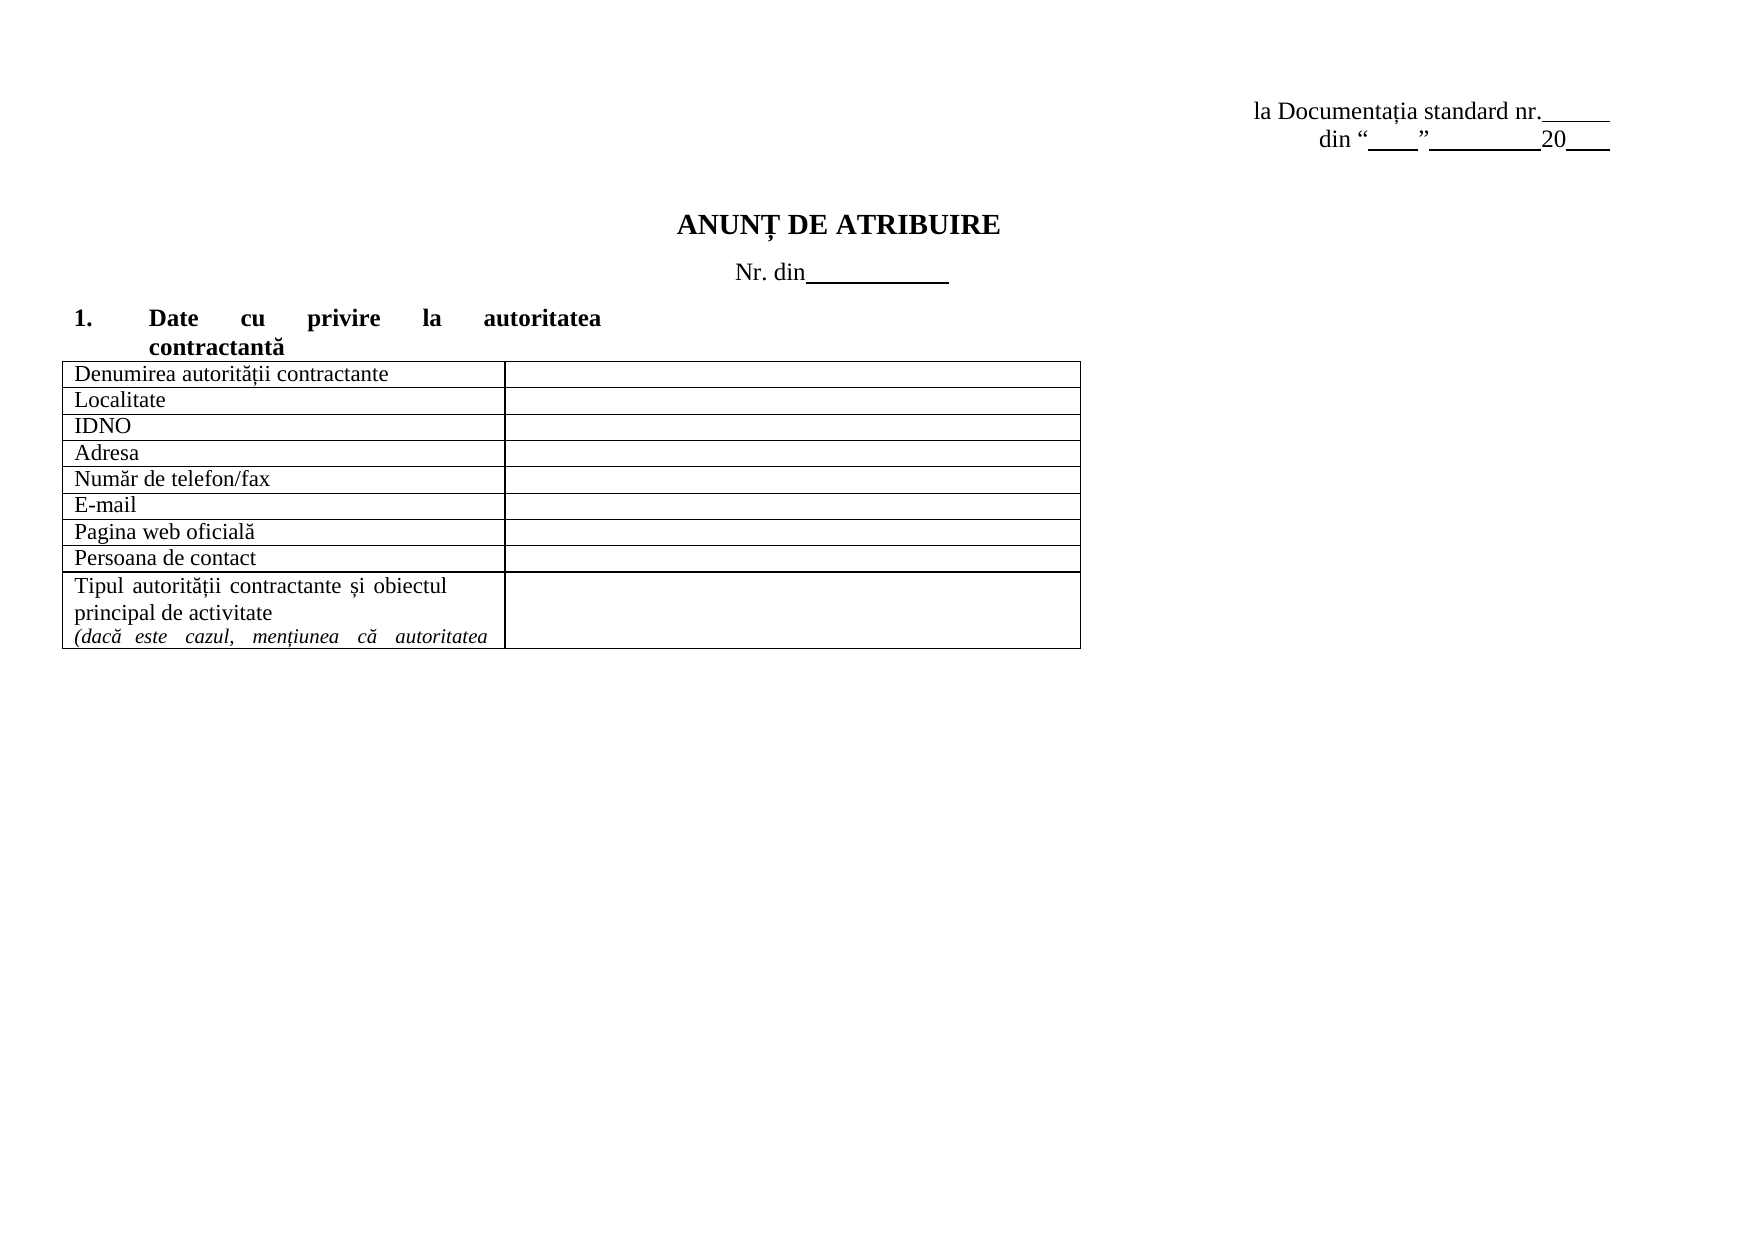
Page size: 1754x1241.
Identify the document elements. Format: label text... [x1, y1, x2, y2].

table_cell Adresa [63, 441, 504, 466]
text Nr. din [606, 257, 1077, 286]
table_cell [506, 520, 1080, 545]
table_header [506, 362, 1080, 387]
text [1253, 96, 1610, 153]
table_cell Persoana de contact [63, 546, 504, 571]
table_cell Localitate [63, 388, 504, 413]
table_cell Pagina web oficială [63, 520, 504, 545]
table_cell [506, 494, 1080, 519]
subtitle ANUNȚ DE ATRIBUIRE [606, 207, 1072, 241]
table_cell IDNO [63, 415, 504, 440]
table_cell [506, 415, 1080, 440]
table_cell [506, 388, 1080, 413]
table_cell [506, 546, 1080, 571]
list Date cu privire la autoritatea contractantă [74, 303, 601, 361]
table_cell Număr de telefon/fax [63, 467, 504, 492]
table_cell [506, 441, 1080, 466]
table_cell Tipul autorității contractante și obiectul principal de activitate (dacă este cazul, mențiunea că autoritatea [63, 573, 504, 648]
table_cell [506, 573, 1080, 648]
table_cell [506, 467, 1080, 492]
table_cell E-mail [63, 494, 504, 519]
table_header Denumirea autorității contractante [63, 362, 504, 387]
